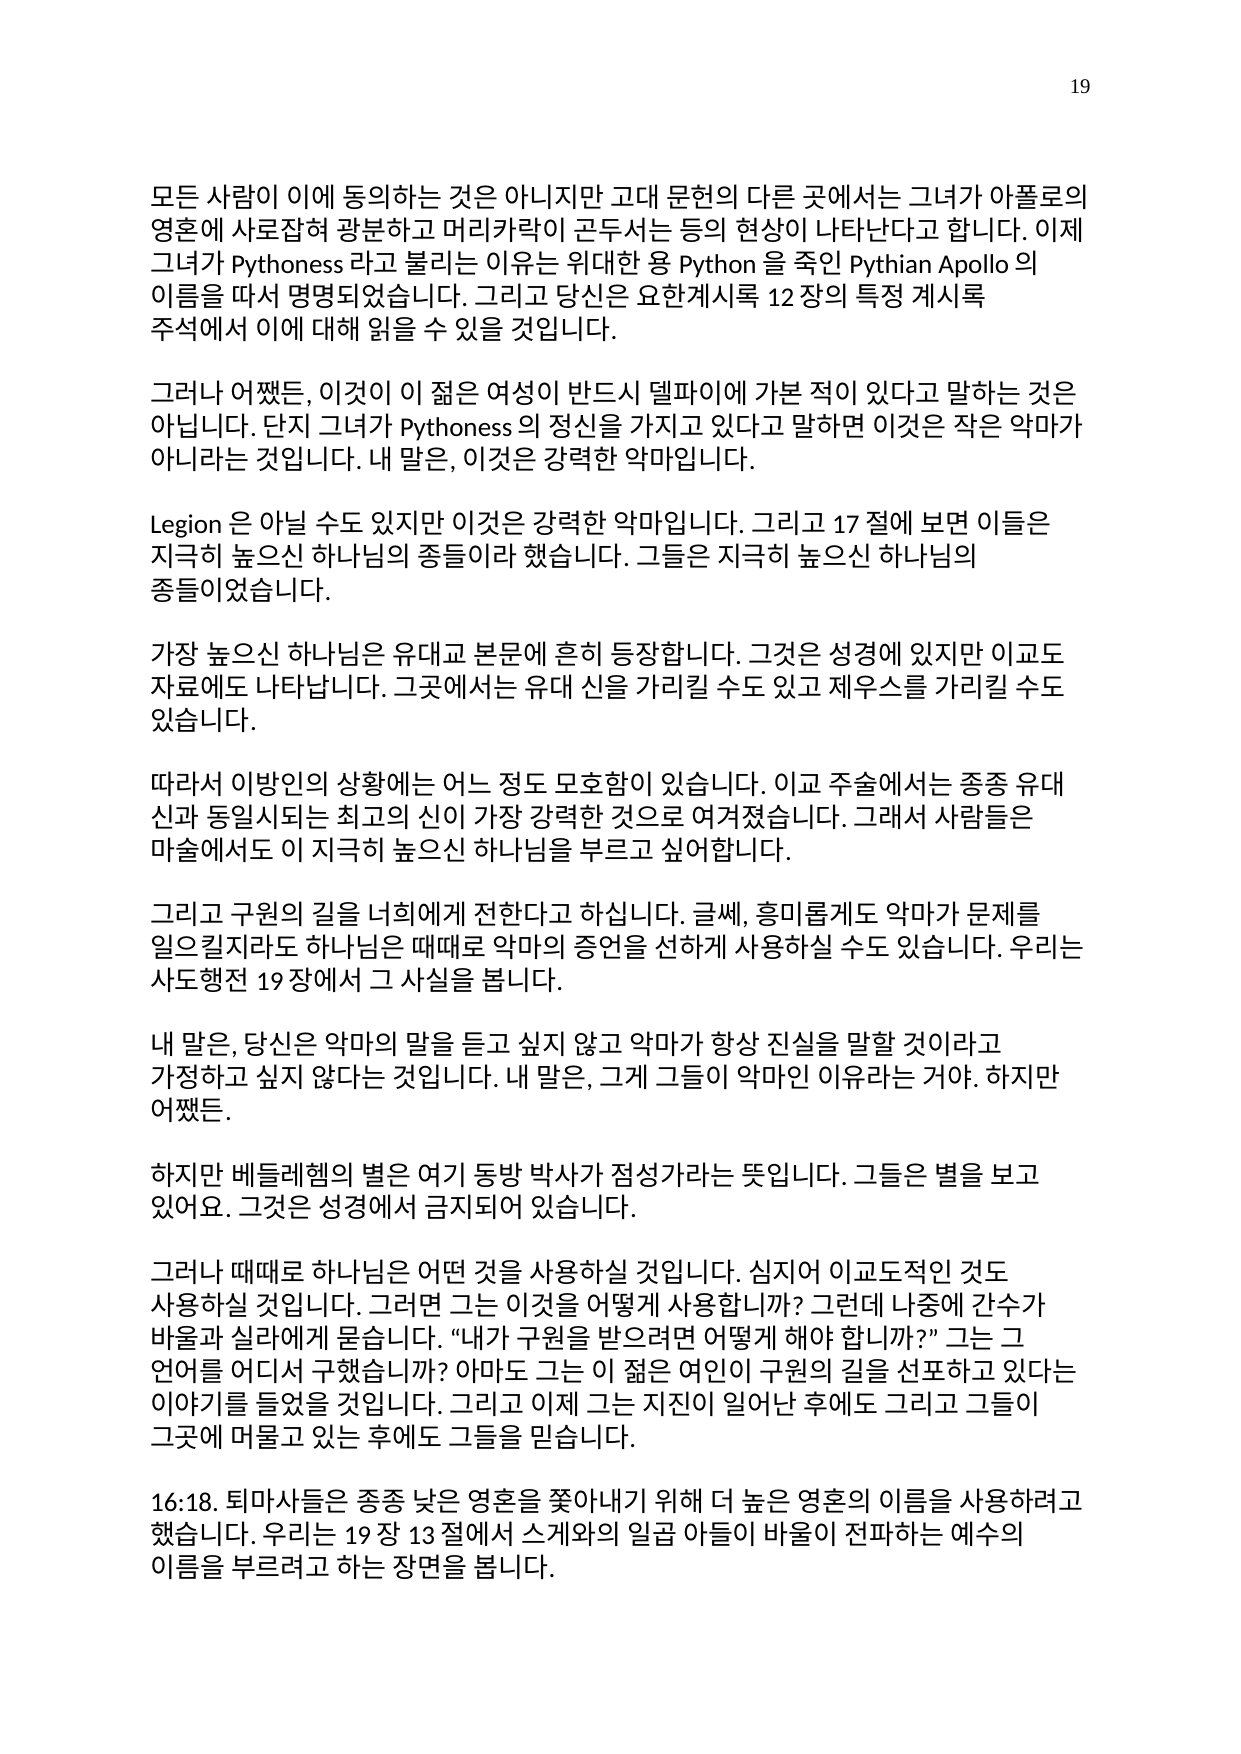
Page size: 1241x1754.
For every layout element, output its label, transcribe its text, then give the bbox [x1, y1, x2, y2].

text 모든 사람이 이에 동의하는 것은 아니지만 고대 문헌의 다른 곳에서는 그녀가 아폴로의 영혼에 사로잡혀 광분하고 머리카락이 곤두서는 등의 현상이 나타난다고 합니다. 이제 그녀가 Pythoness라고 불리는 이유는 위대한 용 Python을 죽인 Pythian Apollo의 이름을 따서 명명되었습니다. 그리고 당신은 요한계시록 12장의 특정 계시록 주석에서 이에 대해 읽을 수 있을 것입니다. [150, 181, 1090, 346]
text 그러나 때때로 하나님은 어떤 것을 사용하실 것입니다. 심지어 이교도적인 것도 사용하실 것입니다. 그러면 그는 이것을 어떻게 사용합니까? 그런데 나중에 간수가 바울과 실라에게 묻습니다. “내가 구원을 받으려면 어떻게 해야 합니까?” 그는 그 언어를 어디서 구했습니까? 아마도 그는 이 젊은 여인이 구원의 길을 선포하고 있다는 이야기를 들었을 것입니다. 그리고 이제 그는 지진이 일어난 후에도 그리고 그들이 그곳에 머물고 있는 후에도 그들을 믿습니다. [150, 1256, 1090, 1454]
text 내 말은, 당신은 악마의 말을 듣고 싶지 않고 악마가 항상 진실을 말할 것이라고 가정하고 싶지 않다는 것입니다. 내 말은, 그게 그들이 악마인 이유라는 거야. 하지만 어쨌든. [150, 1028, 1090, 1127]
text 하지만 베들레헴의 별은 여기 동방 박사가 점성가라는 뜻입니다. 그들은 별을 보고 있어요. 그것은 성경에서 금지되어 있습니다. [150, 1159, 1090, 1225]
text Legion은 아닐 수도 있지만 이것은 강력한 악마입니다. 그리고 17절에 보면 이들은 지극히 높으신 하나님의 종들이라 했습니다. 그들은 지극히 높으신 하나님의 종들이었습니다. [150, 508, 1090, 607]
text 가장 높으신 하나님은 유대교 본문에 흔히 등장합니다. 그것은 성경에 있지만 이교도 자료에도 나타납니다. 그곳에서는 유대 신을 가리킬 수도 있고 제우스를 가리킬 수도 있습니다. [150, 638, 1090, 737]
text 그러나 어쨌든, 이것이 이 젊은 여성이 반드시 델파이에 가본 적이 있다고 말하는 것은 아닙니다. 단지 그녀가 Pythoness의 정신을 가지고 있다고 말하면 이것은 작은 악마가 아니라는 것입니다. 내 말은, 이것은 강력한 악마입니다. [150, 377, 1090, 476]
text 따라서 이방인의 상황에는 어느 정도 모호함이 있습니다. 이교 주술에서는 종종 유대 신과 동일시되는 최고의 신이 가장 강력한 것으로 여겨졌습니다. 그래서 사람들은 마술에서도 이 지극히 높으신 하나님을 부르고 싶어합니다. [150, 768, 1090, 867]
text 그리고 구원의 길을 너희에게 전한다고 하십니다. 글쎄, 흥미롭게도 악마가 문제를 일으킬지라도 하나님은 때때로 악마의 증언을 선하게 사용하실 수도 있습니다. 우리는 사도행전 19장에서 그 사실을 봅니다. [150, 898, 1090, 997]
text 16:18. 퇴마사들은 종종 낮은 영혼을 쫓아내기 위해 더 높은 영혼의 이름을 사용하려고 했습니다. 우리는 19장 13절에서 스게와의 일곱 아들이 바울이 전파하는 예수의 이름을 부르려고 하는 장면을 봅니다. [150, 1485, 1090, 1584]
